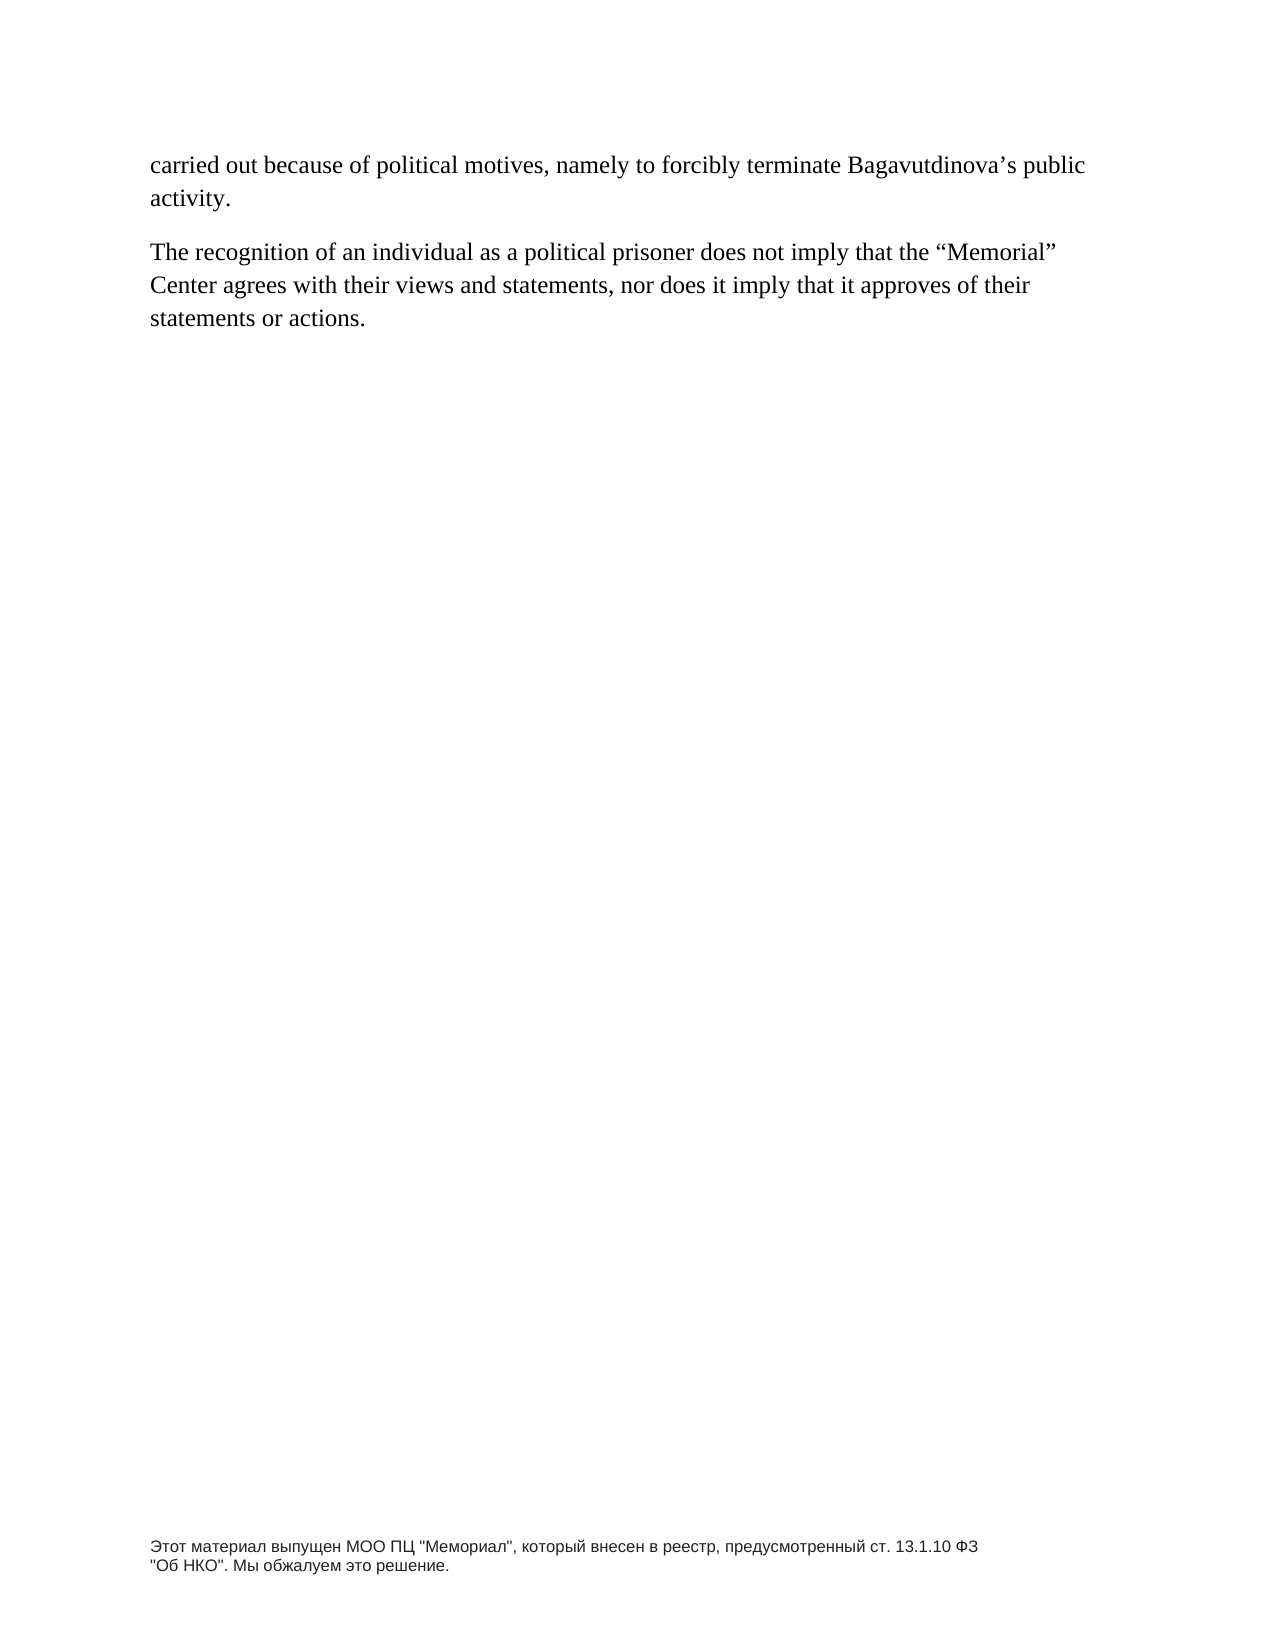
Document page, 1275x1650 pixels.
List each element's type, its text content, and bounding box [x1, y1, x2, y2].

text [150, 150, 1125, 212]
text The recognition of an individual as a political prisoner does not imply that the “Memorial” Center agrees with their views and statements, nor does it imply that it approves of their statements or actions. [150, 237, 1125, 332]
